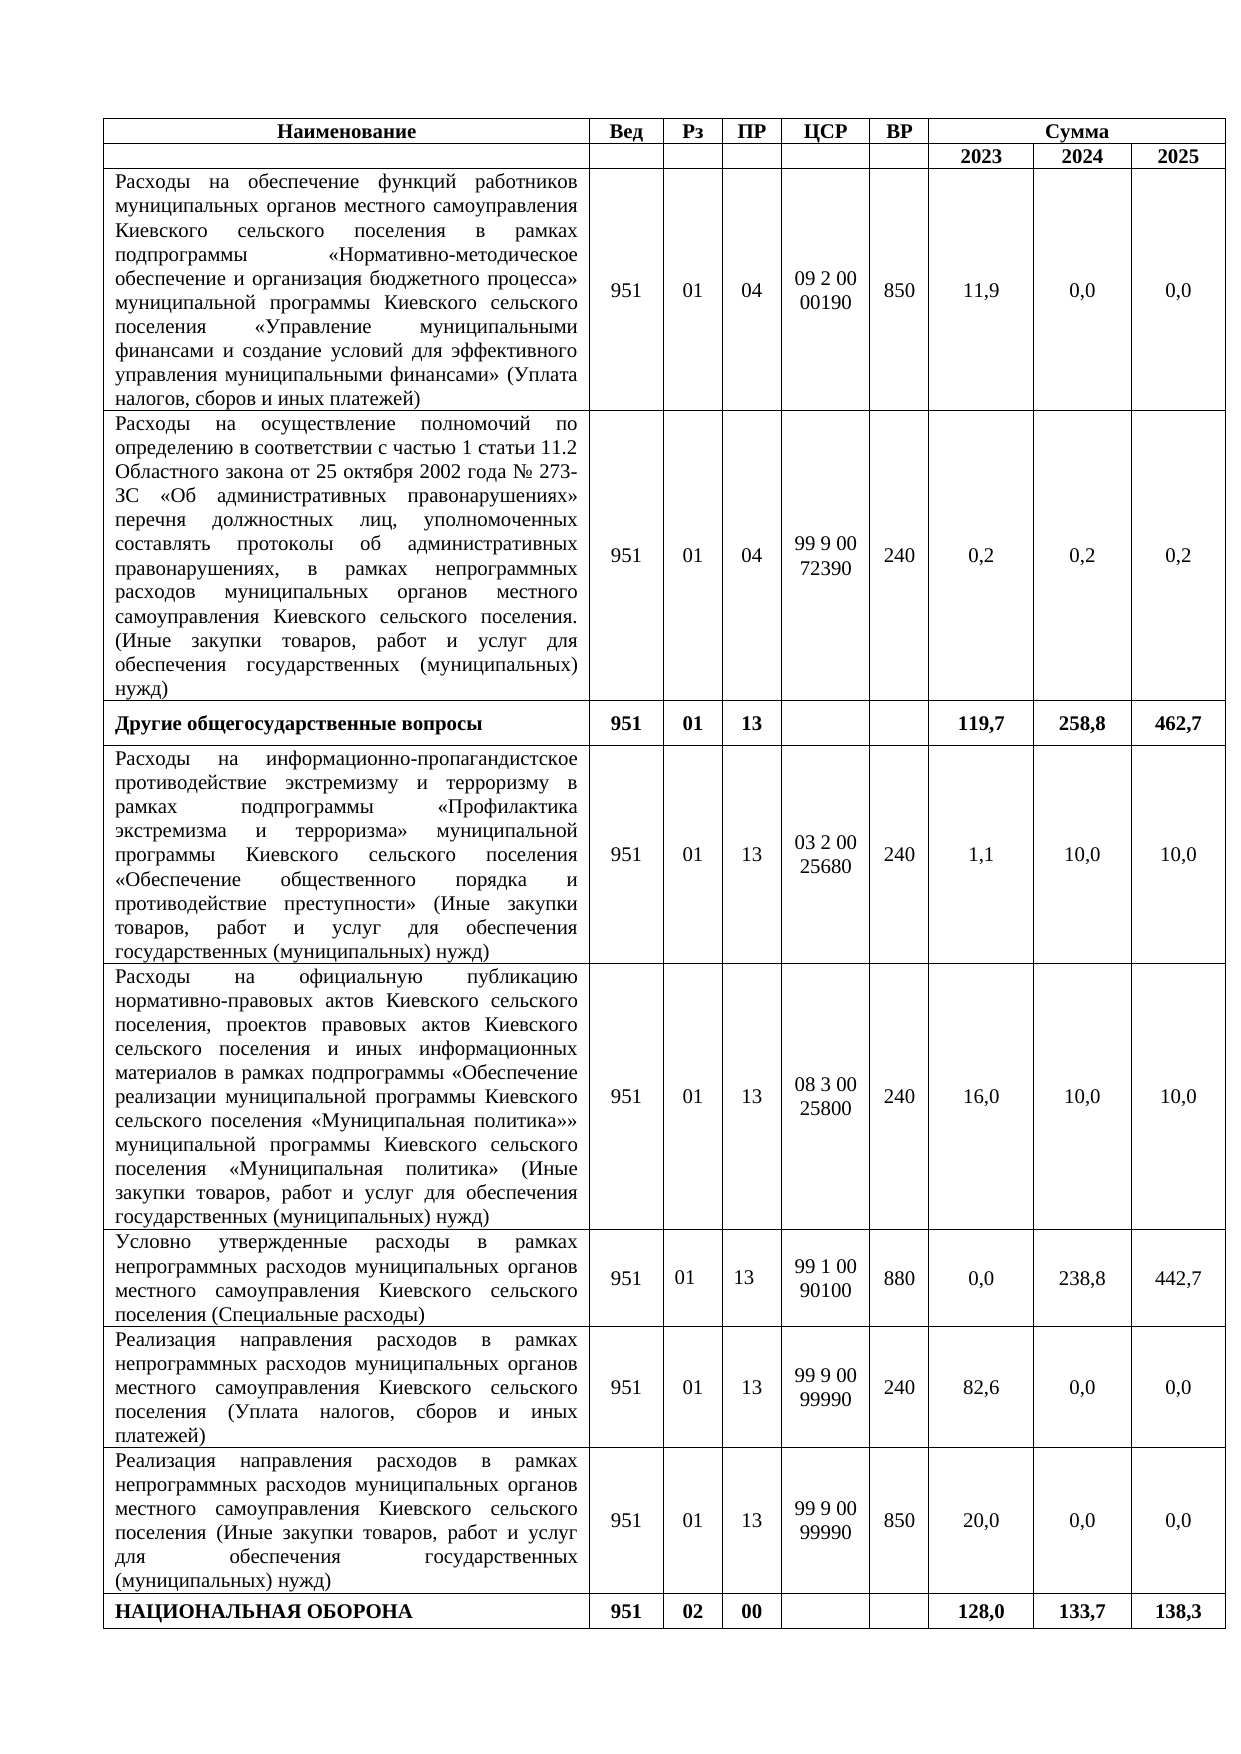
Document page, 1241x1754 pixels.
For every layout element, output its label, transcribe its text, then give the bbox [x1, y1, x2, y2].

table_cell 99 1 00 90100 [782, 1230, 869, 1326]
table_cell 0,0 [1034, 1327, 1131, 1447]
table_cell 99 9 00 99990 [782, 1448, 869, 1592]
table_header ЦСР [782, 119, 869, 143]
table_cell 13 [723, 1230, 781, 1326]
table_cell 02 [664, 1594, 722, 1628]
table_cell 20,0 [929, 1448, 1033, 1592]
table_cell 04 [723, 169, 781, 410]
table_header ПР [723, 119, 781, 143]
table_cell 850 [870, 169, 928, 410]
table_cell 08 3 00 25800 [782, 964, 869, 1228]
table_cell 01 [664, 1230, 722, 1326]
table_cell 240 [870, 746, 928, 963]
table_cell 13 [723, 1448, 781, 1592]
table_header Сумма [929, 119, 1225, 143]
table_cell Расходы на официальную публикацию нормативно-правовых актов Киевского сельского поселения, проектов правовых актов Киевского сельского поселения и иных информационных материалов в рамках подпрограммы «Обеспечение реализации муниципальной программы Киевского сельского поселения «Муниципальная политика»» муниципальной программы Киевского сельского поселения «Муниципальная политика» (Иные закупки товаров, работ и услуг для обеспечения государственных (муниципальных) нужд) [104, 964, 589, 1228]
table_cell [870, 1594, 928, 1628]
table_cell 09 2 00 00190 [782, 169, 869, 410]
table_cell 10,0 [1132, 746, 1225, 963]
table_cell 16,0 [929, 964, 1033, 1228]
table_cell 2024 [1034, 144, 1131, 168]
table_cell 880 [870, 1230, 928, 1326]
table_cell [723, 144, 781, 168]
table_header Наименование [104, 119, 589, 143]
table_cell 240 [870, 411, 928, 700]
table_cell 13 [723, 1327, 781, 1447]
table_cell 03 2 00 25680 [782, 746, 869, 963]
table_cell 0,0 [1034, 1448, 1131, 1592]
table_cell 01 [664, 411, 722, 700]
table_cell 04 [723, 411, 781, 700]
table_cell Реализация направления расходов в рамках непрограммных расходов муниципальных органов местного самоуправления Киевского сельского поселения (Уплата налогов, сборов и иных платежей) [104, 1327, 589, 1447]
table_cell 0,0 [1132, 169, 1225, 410]
table_cell 0,0 [1034, 169, 1131, 410]
table_cell 0,2 [1132, 411, 1225, 700]
table_cell 258,8 [1034, 701, 1131, 745]
table_cell Условно утвержденные расходы в рамках непрограммных расходов муниципальных органов местного самоуправления Киевского сельского поселения (Специальные расходы) [104, 1230, 589, 1326]
table_cell 951 [590, 1230, 663, 1326]
table_cell 951 [590, 746, 663, 963]
table_cell 850 [870, 1448, 928, 1592]
table_cell Другие общегосударственные вопросы [104, 701, 589, 745]
table_cell 11,9 [929, 169, 1033, 410]
table_cell 01 [664, 1448, 722, 1592]
table_cell 0,2 [929, 411, 1033, 700]
table_cell [870, 701, 928, 745]
table_cell 0,0 [1132, 1448, 1225, 1592]
table_cell 01 [664, 964, 722, 1228]
table_cell 99 9 00 72390 [782, 411, 869, 700]
table_cell 1,1 [929, 746, 1033, 963]
table_cell [664, 144, 722, 168]
table_header Рз [664, 119, 722, 143]
table_cell Расходы на информационно-пропагандистское противодействие экстремизму и терроризму в рамках подпрограммы «Профилактика экстремизма и терроризма» муниципальной программы Киевского сельского поселения «Обеспечение общественного порядка и противодействие преступности» (Иные закупки товаров, работ и услуг для обеспечения государственных (муниципальных) нужд) [104, 746, 589, 963]
table_cell Реализация направления расходов в рамках непрограммных расходов муниципальных органов местного самоуправления Киевского сельского поселения (Иные закупки товаров, работ и услуг для обеспечения государственных (муниципальных) нужд) [104, 1448, 589, 1592]
table_cell Расходы на обеспечение функций работников муниципальных органов местного самоуправления Киевского сельского поселения в рамках подпрограммы «Нормативно-методическое обеспечение и организация бюджетного процесса» муниципальной программы Киевского сельского поселения «Управление муниципальными финансами и создание условий для эффективного управления муниципальными финансами» (Уплата налогов, сборов и иных платежей) [104, 169, 589, 410]
table_cell 13 [723, 964, 781, 1228]
table_cell 951 [590, 411, 663, 700]
table_cell 240 [870, 1327, 928, 1447]
table_cell 133,7 [1034, 1594, 1131, 1628]
table_cell [782, 1594, 869, 1628]
table_cell 138,3 [1132, 1594, 1225, 1628]
table_cell 01 [664, 746, 722, 963]
table_cell [870, 144, 928, 168]
table_cell Расходы на осуществление полномочий по определению в соответствии с частью 1 статьи 11.2 Областного закона от 25 октября 2002 года № 273-ЗС «Об административных правонарушениях» перечня должностных лиц, уполномоченных составлять протоколы об административных правонарушениях, в рамках непрограммных расходов муниципальных органов местного самоуправления Киевского сельского поселения. (Иные закупки товаров, работ и услуг для обеспечения государственных (муниципальных) нужд) [104, 411, 589, 700]
table_cell 0,0 [929, 1230, 1033, 1326]
table_header Вед [590, 119, 663, 143]
table_cell 2025 [1132, 144, 1225, 168]
table_cell 128,0 [929, 1594, 1033, 1628]
table_cell 99 9 00 99990 [782, 1327, 869, 1447]
table_cell 951 [590, 169, 663, 410]
table_cell 951 [590, 701, 663, 745]
table_cell 82,6 [929, 1327, 1033, 1447]
table_cell 10,0 [1034, 746, 1131, 963]
table_cell 13 [723, 701, 781, 745]
table_cell 238,8 [1034, 1230, 1131, 1326]
table_cell 951 [590, 964, 663, 1228]
table_cell 951 [590, 1594, 663, 1628]
table_cell 2023 [929, 144, 1033, 168]
table_cell 462,7 [1132, 701, 1225, 745]
table_cell 951 [590, 1327, 663, 1447]
table_cell НАЦИОНАЛЬНАЯ ОБОРОНА [104, 1594, 589, 1628]
table_cell 0,0 [1132, 1327, 1225, 1447]
table_cell 442,7 [1132, 1230, 1225, 1326]
table_cell 10,0 [1034, 964, 1131, 1228]
table_cell 240 [870, 964, 928, 1228]
table_cell 0,2 [1034, 411, 1131, 700]
table_cell [782, 144, 869, 168]
table_cell [104, 144, 589, 168]
table_cell 01 [664, 1327, 722, 1447]
table_cell 951 [590, 1448, 663, 1592]
table_cell [782, 701, 869, 745]
table_cell 10,0 [1132, 964, 1225, 1228]
table_cell 13 [723, 746, 781, 963]
table_cell [590, 144, 663, 168]
table_cell 119,7 [929, 701, 1033, 745]
table_cell 00 [723, 1594, 781, 1628]
table_cell 01 [664, 701, 722, 745]
table_header ВР [870, 119, 928, 143]
table_cell 01 [664, 169, 722, 410]
